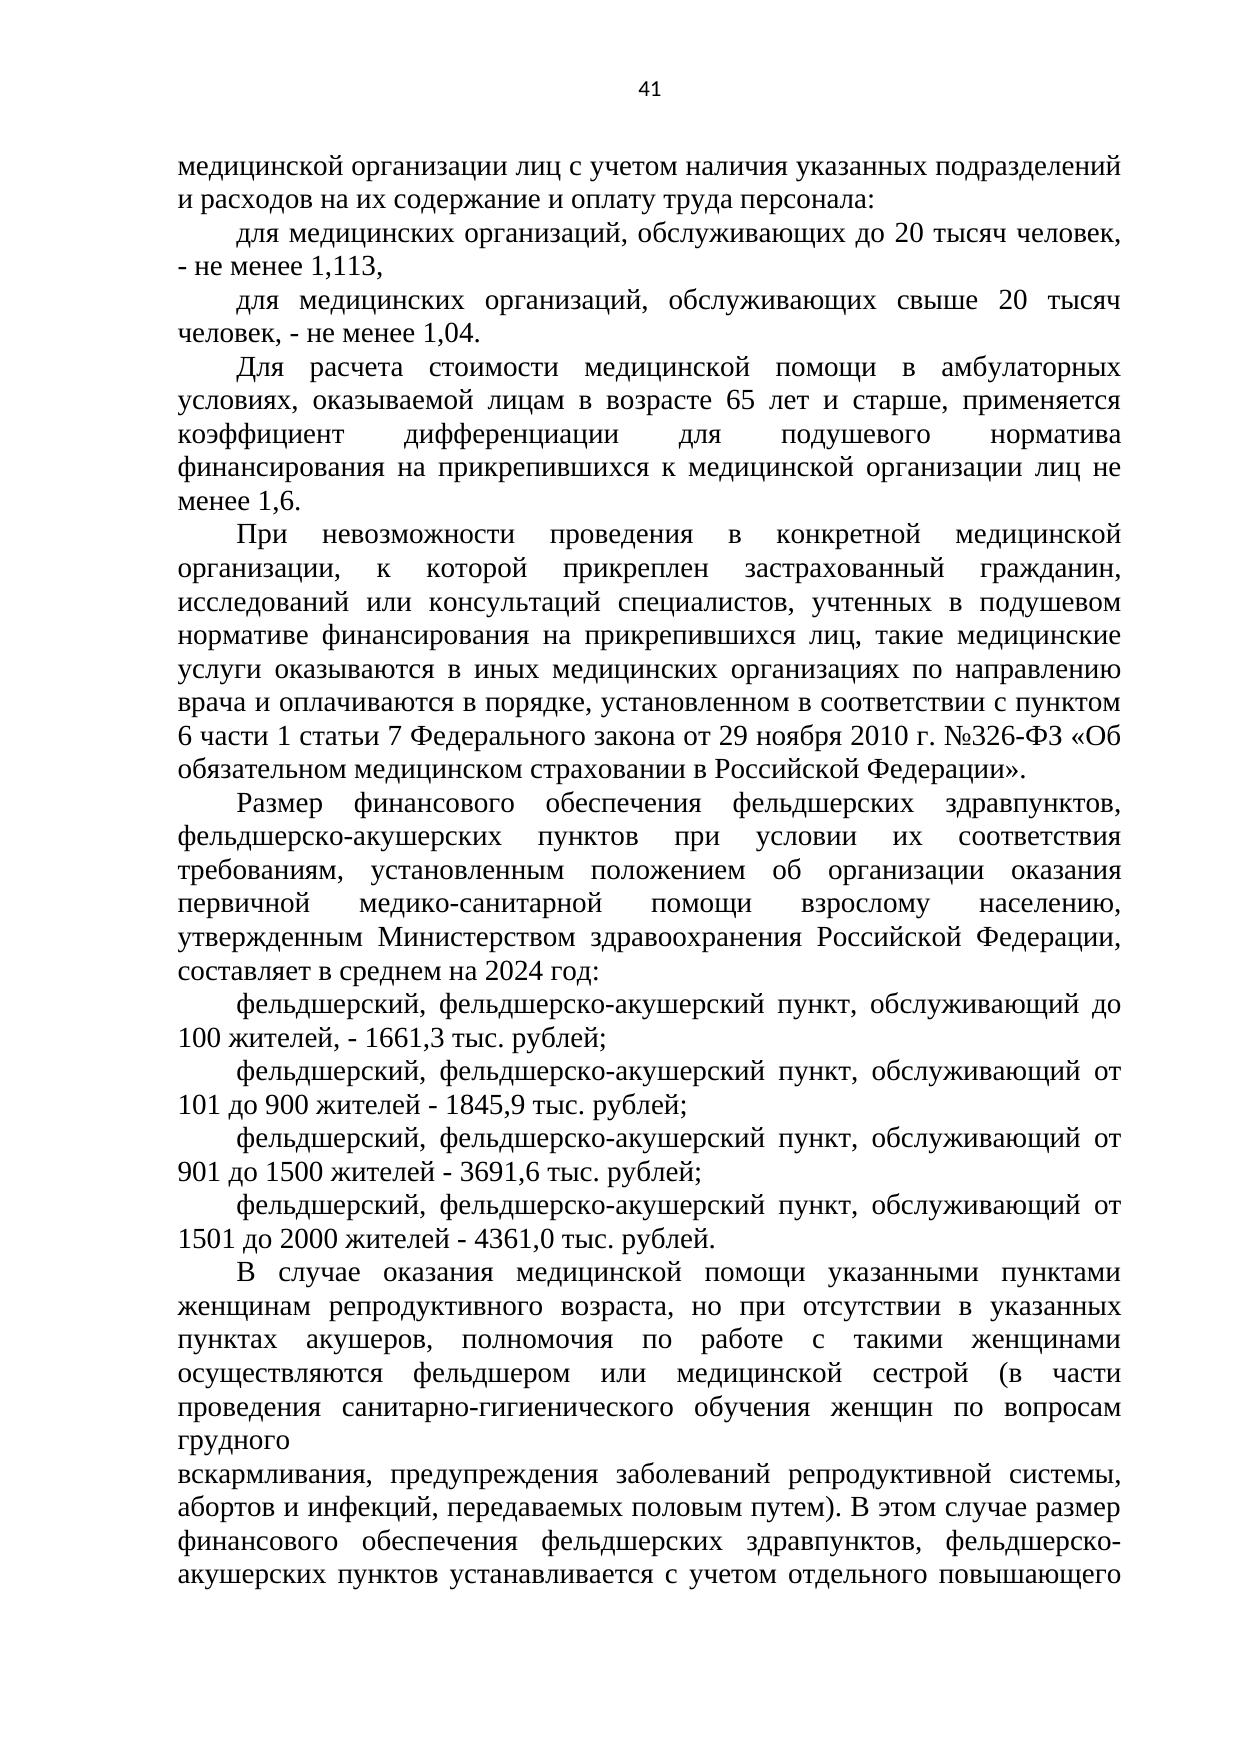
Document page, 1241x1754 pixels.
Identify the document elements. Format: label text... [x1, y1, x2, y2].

text Размер финансового обеспечения фельдшерских здравпунктов, фельдшерско-акушерских пунктов при условии их соответствия требованиям, установленным положением об организации оказания первичной медико-санитарной помощи взрослому населению, утвержденным Министерством здравоохранения Российской Федерации, составляет в среднем на 2024 год: [177, 785, 1122, 986]
text фельдшерский, фельдшерско-акушерский пункт, обслуживающий от 1501 до 2000 жителей - 4361,0 тыс. рублей. [177, 1187, 1122, 1254]
text При невозможности проведения в конкретной медицинской организации, к которой прикреплен застрахованный гражданин, исследований или консультаций специалистов, учтенных в подушевом нормативе финансирования на прикрепившихся лиц, такие медицинские услуги оказываются в иных медицинских организациях по направлению врача и оплачиваются в порядке, установленном в соответствии с пунктом 6 части 1 статьи 7 Федерального закона от 29 ноября 2010 г. №326-ФЗ «Об обязательном медицинском страховании в Российской Федерации». [177, 517, 1122, 785]
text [177, 1254, 1122, 1590]
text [177, 148, 1122, 215]
text фельдшерский, фельдшерско-акушерский пункт, обслуживающий до 100 жителей, - 1661,3 тыс. рублей; [177, 986, 1122, 1053]
text Для расчета стоимости медицинской помощи в амбулаторных условиях, оказываемой лицам в возрасте 65 лет и старше, применяется коэффициент дифференциации для подушевого норматива финансирования на прикрепившихся к медицинской организации лиц не менее 1,6. [177, 349, 1122, 517]
text для медицинских организаций, обслуживающих до 20 тысяч человек, - не менее 1,113, [177, 215, 1122, 282]
text фельдшерский, фельдшерско-акушерский пункт, обслуживающий от 901 до 1500 жителей - 3691,6 тыс. рублей; [177, 1120, 1122, 1187]
text для медицинских организаций, обслуживающих свыше 20 тысяч человек, - не менее 1,04. [177, 282, 1122, 349]
text фельдшерский, фельдшерско-акушерский пункт, обслуживающий от 101 до 900 жителей - 1845,9 тыс. рублей; [177, 1053, 1122, 1120]
